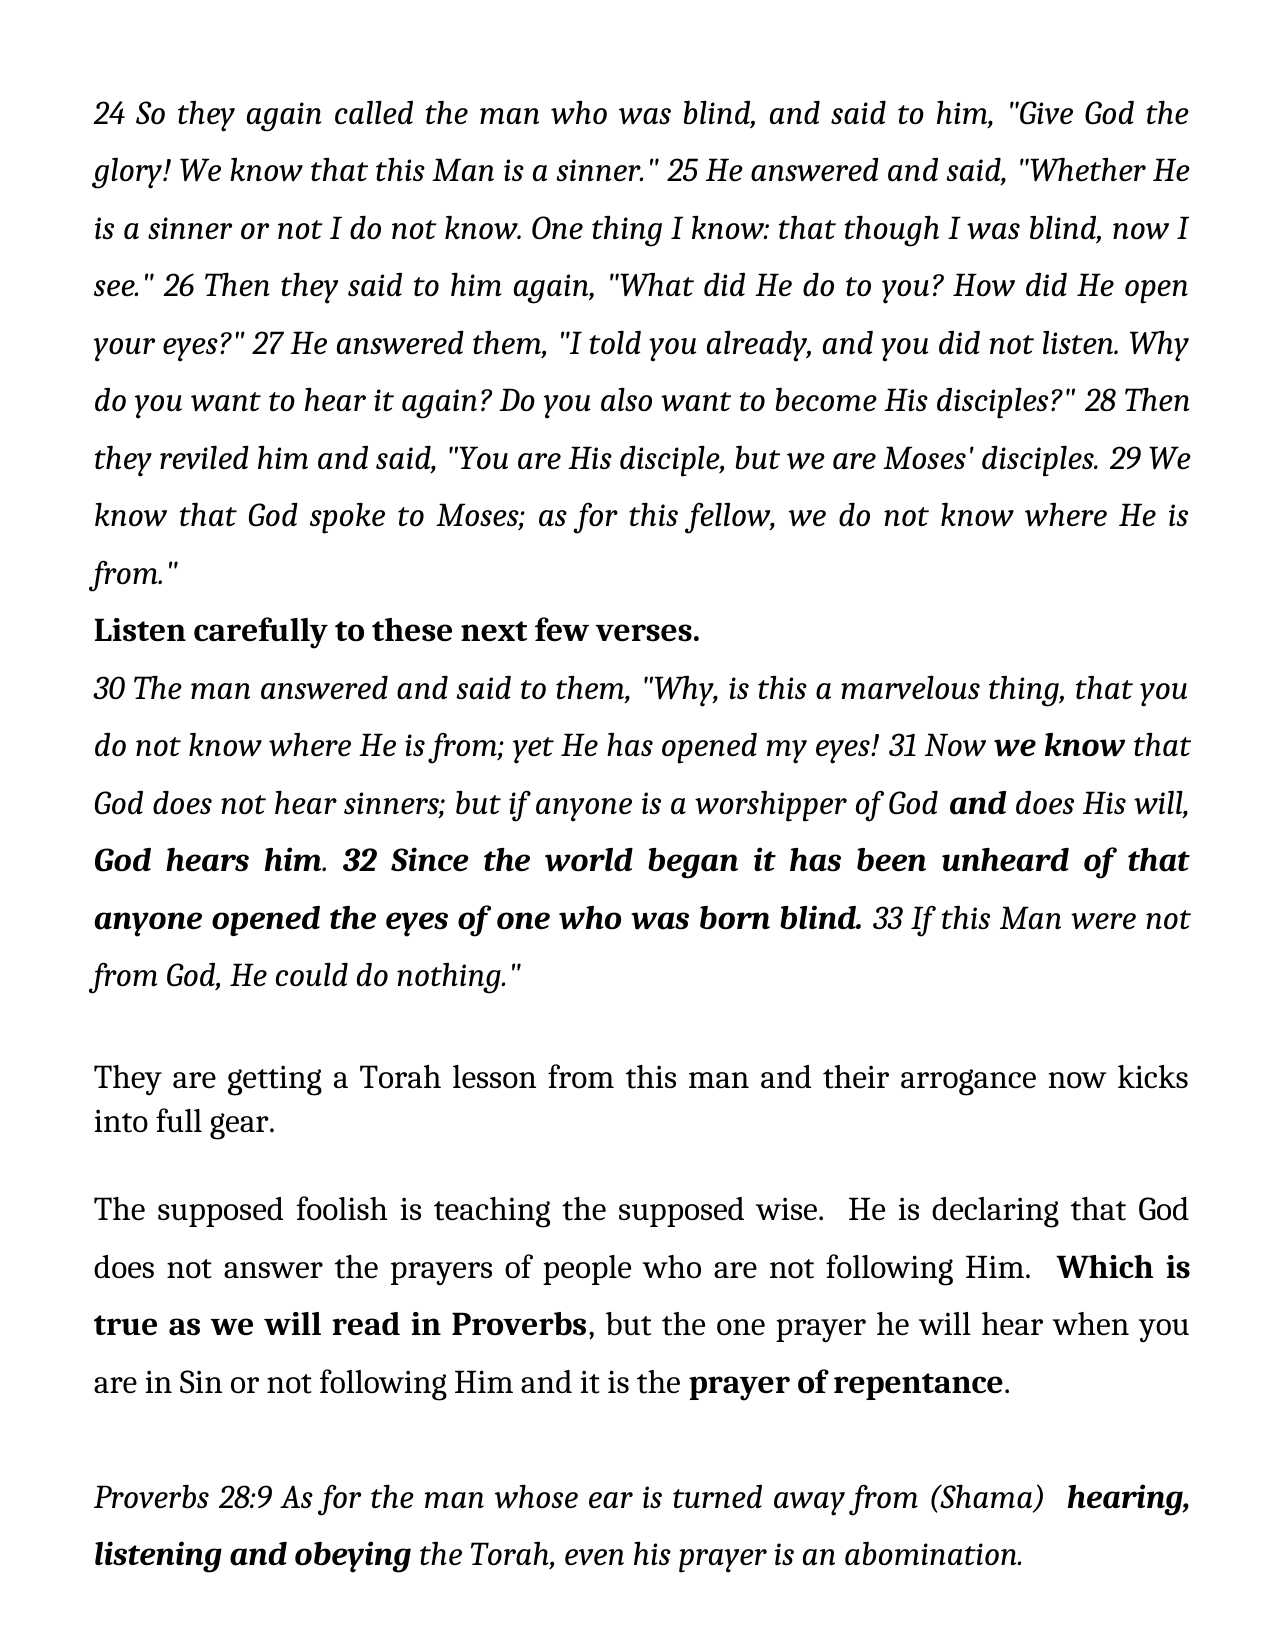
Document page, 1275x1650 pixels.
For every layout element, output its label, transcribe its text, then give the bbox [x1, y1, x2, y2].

text The supposed foolish is teaching the supposed wise. He is declaring that God does not answer the prayers of people who are not following Him. Which is true as we will read in Proverbs, but the one prayer he will hear when you are in Sin or not following Him and it is the prayer of repentance. [94, 1191, 1191, 1401]
text 24 So they again called the man who was blind, and said to him, "Give God the glory! We know that this Man is a sinner." 25 He answered and said, "Whether He is a sinner or not I do not know. One thing I know: that though I was blind, now I see." 26 Then they said to him again, "What did He do to you? How did He open your eyes?" 27 He answered them, "I told you already, and you did not listen. Why do you want to hear it again? Do you also want to become His disciples?" 28 Then they reviled him and said, "You are His disciple, but we are Moses' disciples. 29 We know that God spoke to Moses; as for this fellow, we do not know where He is from." [94, 94, 1191, 593]
text They are getting a Torah lesson from this man and their arrogance now kicks into full gear. [94, 1058, 1191, 1141]
text Listen carefully to these next few verses. [94, 612, 1191, 650]
text 30 The man answered and said to them, "Why, is this a marvelous thing, that you do not know where He is from; yet He has opened my eyes! 31 Now we know that God does not hear sinners; but if anyone is a worshipper of God and does His will, God hears him. 32 Since the world began it has been unheard of that anyone opened the eyes of one who was born blind. 33 If this Man were not from God, He could do nothing." [94, 669, 1191, 995]
text Proverbs 28:9 As for the man whose ear is turned away from (Shama) hearing, listening and obeying the Torah, even his prayer is an abomination. [94, 1478, 1191, 1574]
